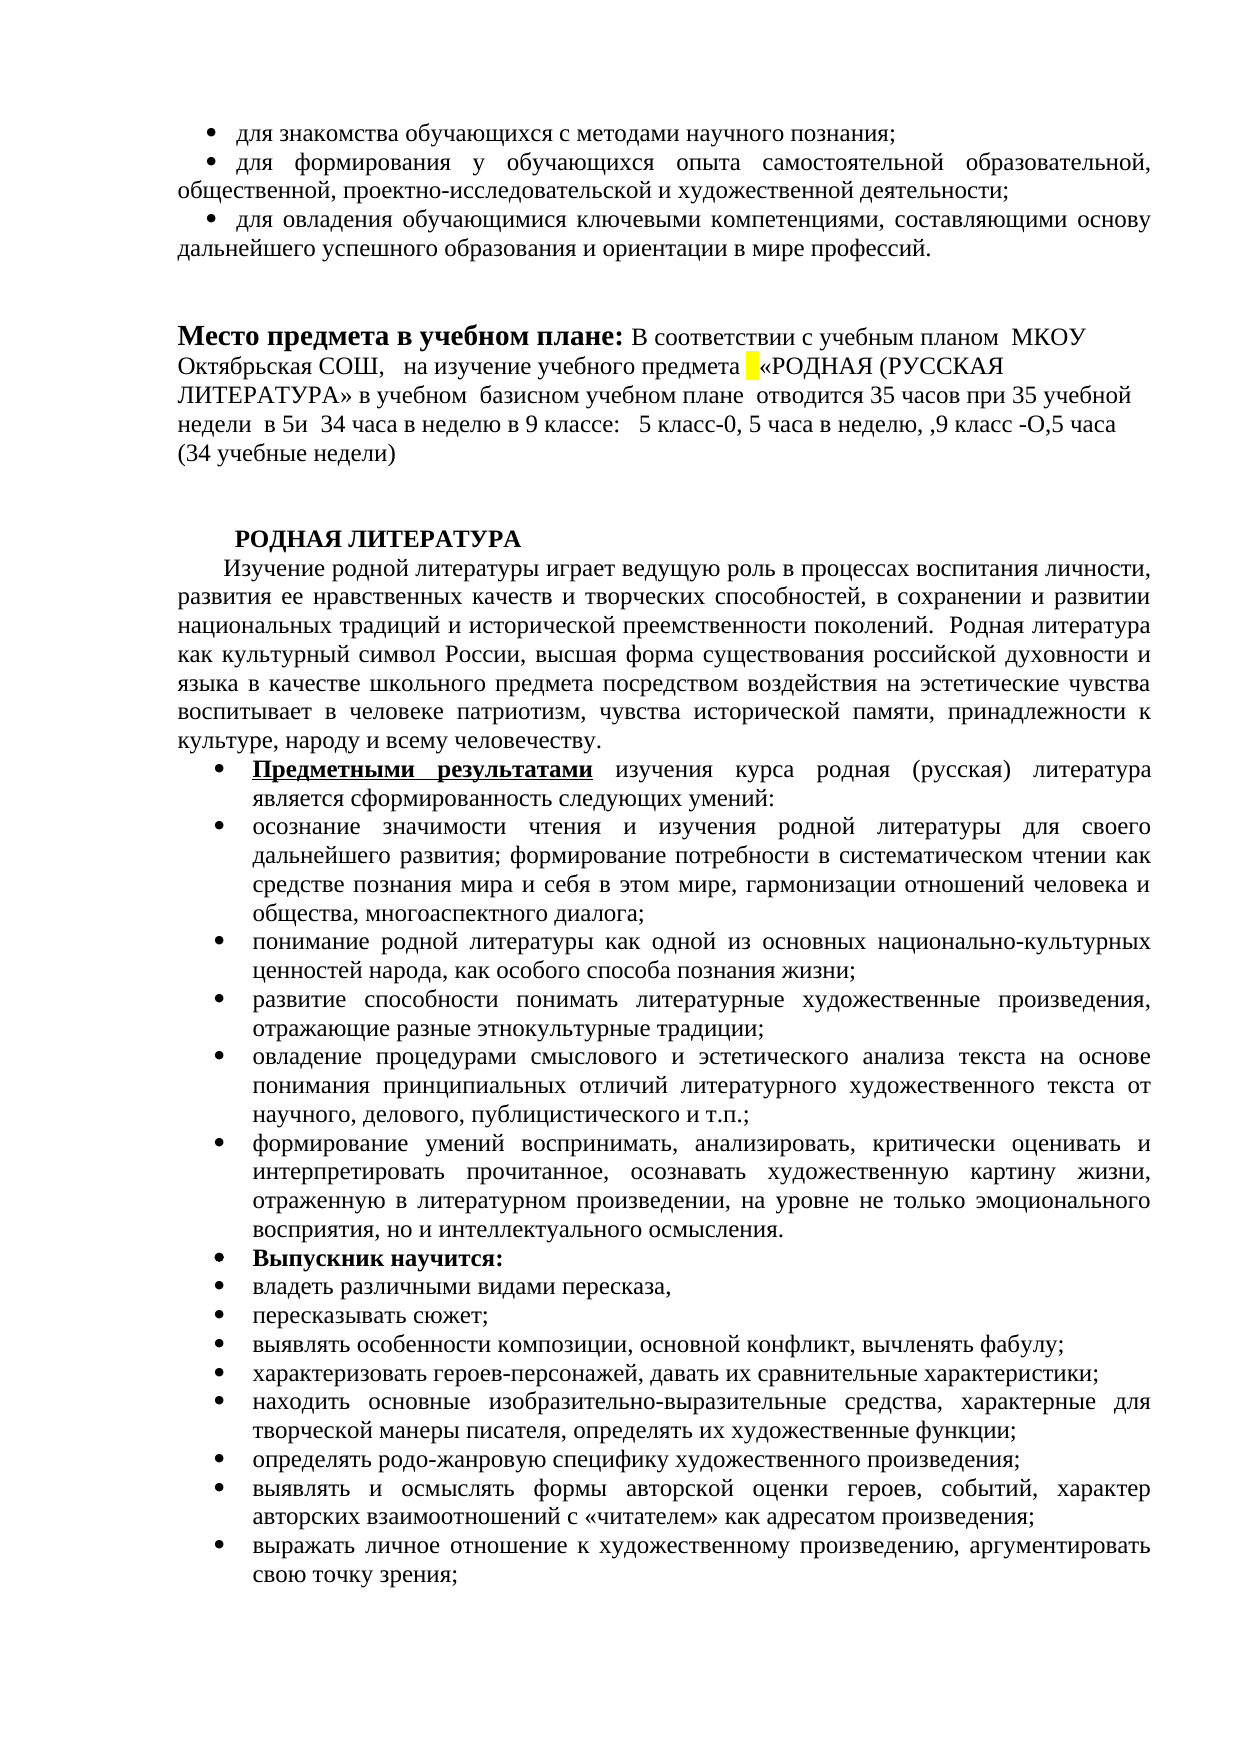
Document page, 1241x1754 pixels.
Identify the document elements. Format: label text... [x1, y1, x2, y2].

text Место предмета в учебном плане: В соответствии с учебным планом МКОУ Октябрьская СОШ, на изучение учебного предмета «РОДНАЯ (РУССКАЯ ЛИТЕРАТУРА» в учебном базисном учебном плане отводится 35 часов при 35 учебной недели в 5и 34 часа в неделю в 9 классе: 5 класс-0, 5 часа в неделю, ,9 класс -О,5 часа (34 учебные недели) [177, 318, 1152, 466]
list осознание значимости чтения и изучения родной литературы для своего дальнейшего развития; формирование потребности в систематическом чтении как средстве познания мира и себя в этом мире, гармонизации отношений человека и общества, многоаспектного диалога; [215, 811, 1152, 926]
list выявлять особенности композиции, основной конфликт, вычленять фабулу; [215, 1329, 1152, 1358]
list овладение процедурами смыслового и эстетического анализа текста на основе понимания принципиальных отличий литературного художественного текста от научного, делового, публицистического и т.п.; [215, 1041, 1152, 1128]
list РОДНАЯ ЛИТЕРАТУРА [234, 524, 1152, 553]
list формирование умений воспринимать, анализировать, критически оценивать и интерпретировать прочитанное, осознавать художественную картину жизни, отраженную в литературном произведении, на уровне не только эмоционального восприятия, но и интеллектуального осмысления. [215, 1128, 1152, 1243]
list владеть различными видами пересказа, [215, 1271, 1152, 1300]
list понимание родной литературы как одной из основных национально-культурных ценностей народа, как особого способа познания жизни; [215, 926, 1152, 984]
list выражать личное отношение к художественному произведению, аргументировать свою точку зрения; [215, 1530, 1152, 1588]
list для знакомства обучающихся с методами научного познания; [177, 118, 1152, 147]
list пересказывать сюжет; [215, 1300, 1152, 1329]
list Изучение родной литературы играет ведущую роль в процессах воспитания личности, развития ее нравственных качеств и творческих способностей, в сохранении и развитии национальных традиций и исторической преемственности поколений. Родная литература как культурный символ России, высшая форма существования российской духовности и языка в качестве школьного предмета посредством воздействия на эстетические чувства воспитывает в человеке патриотизм, чувства исторической памяти, принадлежности к культуре, народу и всему человечеству. [177, 553, 1152, 754]
list Предметными результатами изучения курса родная (русская) литература является сформированность следующих умений: [215, 754, 1152, 811]
list для формирования у обучающихся опыта самостоятельной образовательной, общественной, проектно-исследовательской и художественной деятельности; [177, 147, 1152, 204]
list определять родо-жанровую специфику художественного произведения; [215, 1444, 1152, 1473]
list для овладения обучающимися ключевыми компетенциями, составляющими основу дальнейшего успешного образования и ориентации в мире профессий. [177, 204, 1152, 262]
list Выпускник научится: [215, 1243, 1152, 1271]
list выявлять и осмыслять формы авторской оценки героев, событий, характер авторских взаимоотношений с «читателем» как адресатом произведения; [215, 1473, 1152, 1530]
list характеризовать героев-персонажей, давать их сравнительные характеристики; [215, 1358, 1152, 1386]
list развитие способности понимать литературные художественные произведения, отражающие разные этнокультурные традиции; [215, 984, 1152, 1041]
list находить основные изобразительно-выразительные средства, характерные для творческой манеры писателя, определять их художественные функции; [215, 1386, 1152, 1444]
